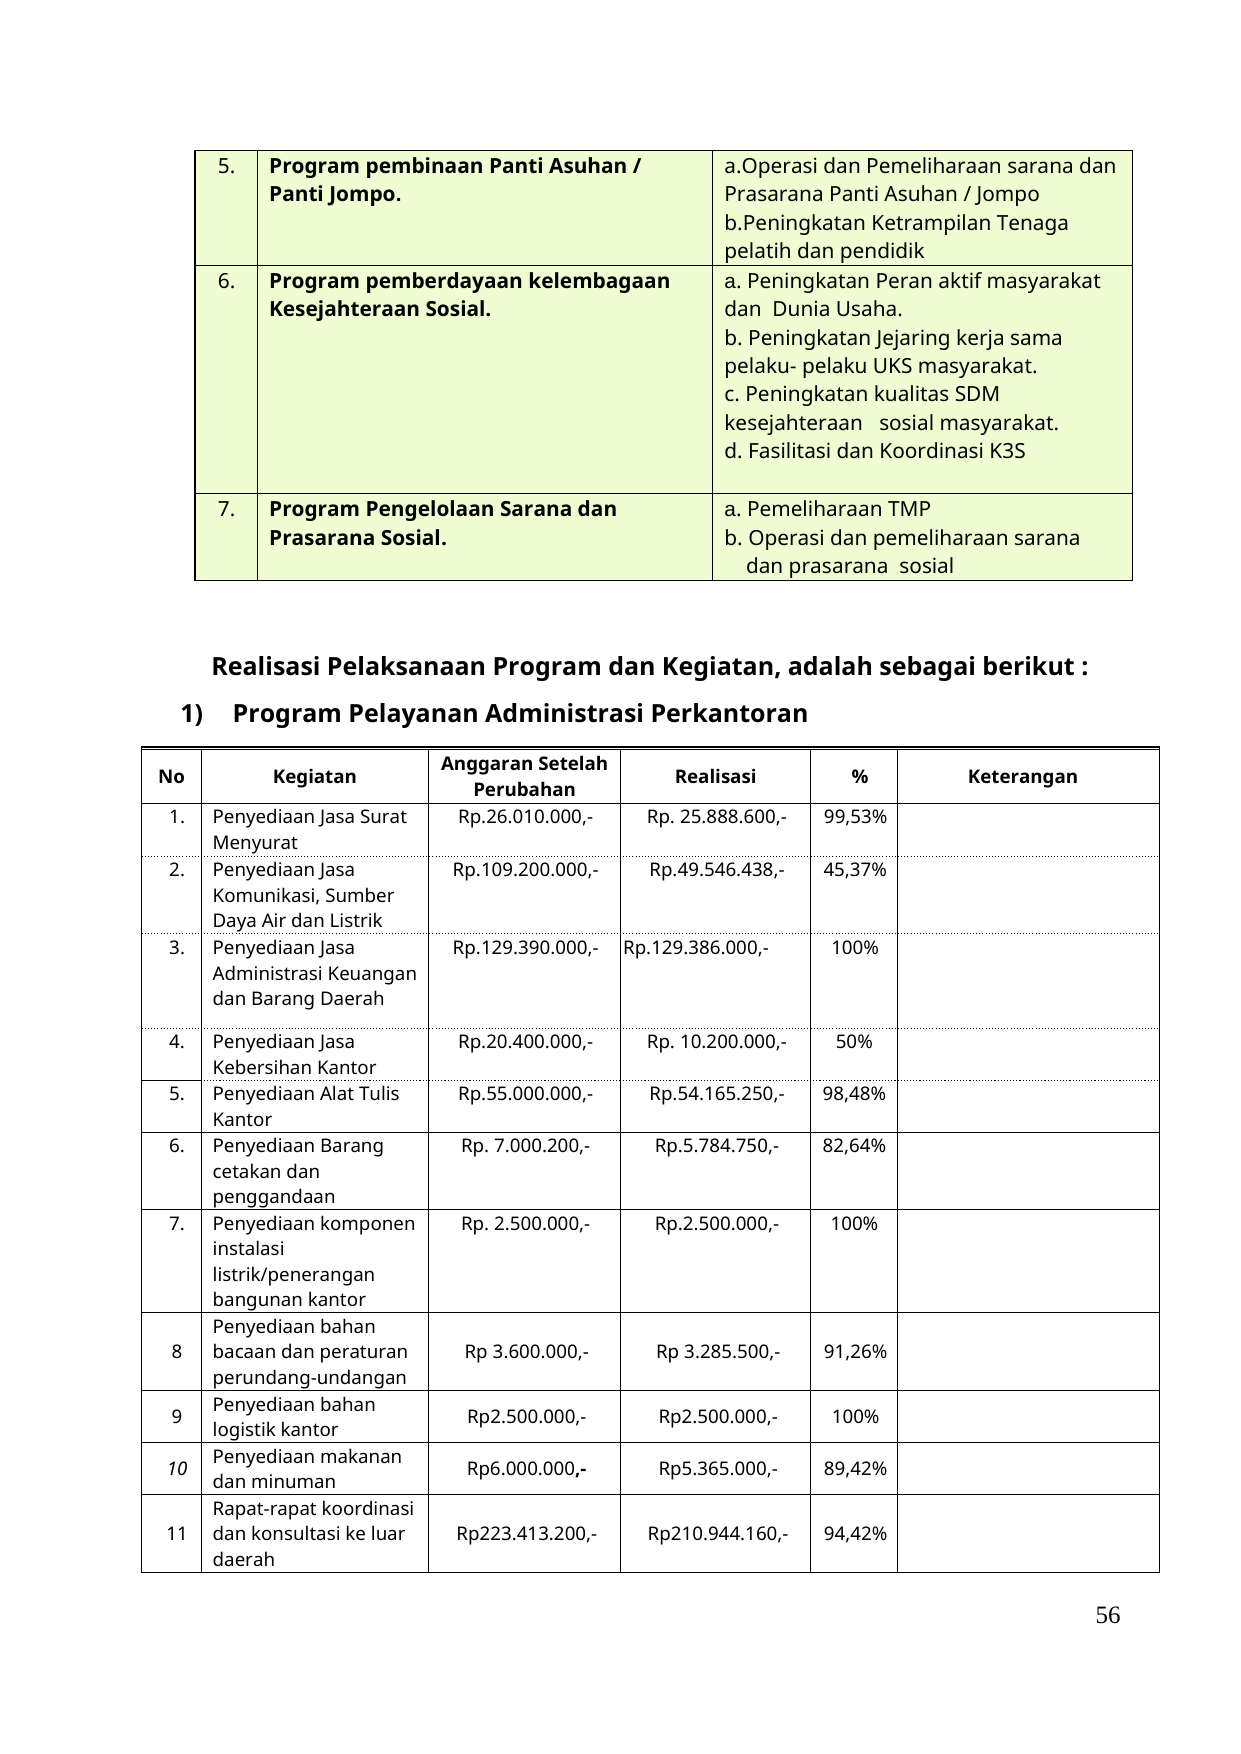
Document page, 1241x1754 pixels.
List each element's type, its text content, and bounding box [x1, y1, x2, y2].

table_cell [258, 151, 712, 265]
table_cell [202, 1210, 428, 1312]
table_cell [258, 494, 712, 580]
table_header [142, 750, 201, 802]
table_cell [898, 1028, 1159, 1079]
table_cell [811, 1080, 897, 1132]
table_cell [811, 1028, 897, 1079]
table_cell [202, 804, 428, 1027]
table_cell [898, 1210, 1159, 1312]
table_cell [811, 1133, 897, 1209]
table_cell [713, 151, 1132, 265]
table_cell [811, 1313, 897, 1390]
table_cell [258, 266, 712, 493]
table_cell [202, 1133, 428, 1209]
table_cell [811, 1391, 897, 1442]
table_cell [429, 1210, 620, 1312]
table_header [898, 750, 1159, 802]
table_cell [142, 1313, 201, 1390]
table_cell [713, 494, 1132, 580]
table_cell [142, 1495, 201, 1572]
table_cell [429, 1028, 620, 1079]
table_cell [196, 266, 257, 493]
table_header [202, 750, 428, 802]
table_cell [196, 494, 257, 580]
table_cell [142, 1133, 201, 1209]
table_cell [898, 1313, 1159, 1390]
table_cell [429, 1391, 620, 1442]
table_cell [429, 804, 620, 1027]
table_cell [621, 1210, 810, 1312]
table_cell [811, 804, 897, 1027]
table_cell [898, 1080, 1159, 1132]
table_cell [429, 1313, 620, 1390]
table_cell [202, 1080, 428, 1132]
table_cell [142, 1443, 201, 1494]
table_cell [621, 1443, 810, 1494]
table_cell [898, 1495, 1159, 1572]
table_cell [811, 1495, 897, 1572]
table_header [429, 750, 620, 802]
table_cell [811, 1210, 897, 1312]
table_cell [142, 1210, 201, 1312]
list Program Pelayanan Administrasi Perkantoran [180, 695, 1120, 729]
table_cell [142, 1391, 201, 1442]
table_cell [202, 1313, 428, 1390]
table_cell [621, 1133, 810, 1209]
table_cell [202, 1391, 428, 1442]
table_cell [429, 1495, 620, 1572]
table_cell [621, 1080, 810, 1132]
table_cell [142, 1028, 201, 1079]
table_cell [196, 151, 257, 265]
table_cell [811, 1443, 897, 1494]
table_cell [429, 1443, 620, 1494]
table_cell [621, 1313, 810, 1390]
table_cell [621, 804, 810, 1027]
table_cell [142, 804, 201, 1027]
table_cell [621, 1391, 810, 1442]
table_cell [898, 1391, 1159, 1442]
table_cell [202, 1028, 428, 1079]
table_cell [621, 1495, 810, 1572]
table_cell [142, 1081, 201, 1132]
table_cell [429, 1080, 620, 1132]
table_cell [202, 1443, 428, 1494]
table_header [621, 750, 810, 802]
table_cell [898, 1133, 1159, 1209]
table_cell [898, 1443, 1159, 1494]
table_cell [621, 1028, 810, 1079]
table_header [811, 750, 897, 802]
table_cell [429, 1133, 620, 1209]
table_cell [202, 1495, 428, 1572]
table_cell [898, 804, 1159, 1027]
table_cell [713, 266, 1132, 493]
text Realisasi Pelaksanaan Program dan Kegiatan, adalah sebagai berikut : [180, 649, 1120, 683]
